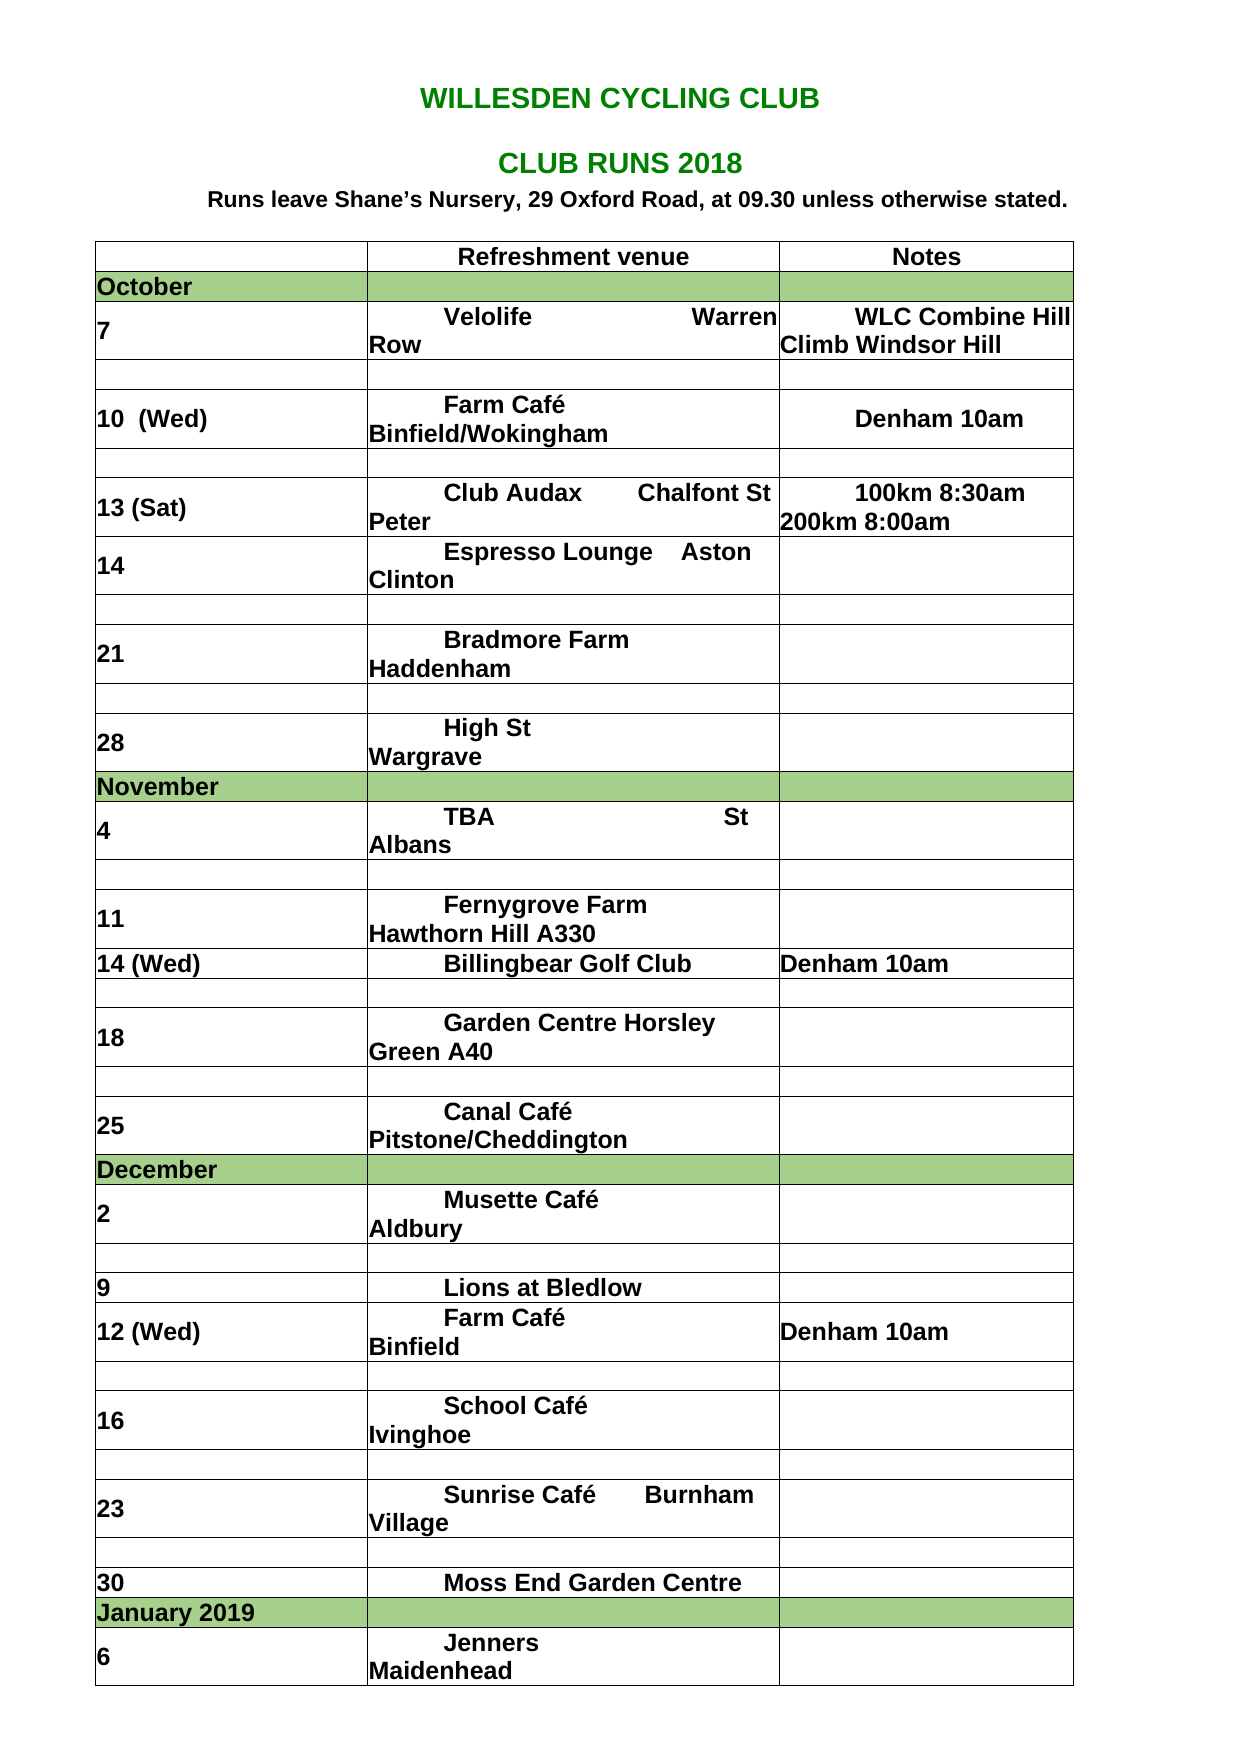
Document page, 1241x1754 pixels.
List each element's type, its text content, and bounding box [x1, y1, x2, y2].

table_cell 100km 8:30am 200km 8:00am [780, 478, 1073, 536]
table_cell 16 [96, 1391, 367, 1449]
table_cell [780, 802, 1073, 859]
table_cell Denham 10am [780, 949, 1073, 977]
table_cell [368, 1244, 779, 1272]
table_cell [368, 449, 779, 477]
table_cell [780, 860, 1073, 889]
table_cell [780, 360, 1073, 389]
table_cell [368, 1362, 779, 1390]
table_cell [780, 772, 1073, 801]
table_cell TBA St Albans [368, 802, 779, 859]
table_cell [780, 595, 1073, 624]
table_cell [368, 1067, 779, 1096]
table_header Refreshment venue [368, 242, 779, 271]
table_cell [780, 684, 1073, 712]
table_cell November [96, 772, 367, 801]
table_cell [368, 684, 779, 712]
table_cell 11 [96, 890, 367, 948]
table_cell 25 [96, 1097, 367, 1154]
table_cell [780, 449, 1073, 477]
table_cell [96, 684, 367, 712]
table_cell [368, 595, 779, 624]
table_cell [780, 1450, 1073, 1479]
table_cell High St Wargrave [368, 714, 779, 771]
table_cell Billingbear Golf Club [368, 949, 779, 977]
table_cell [780, 1097, 1073, 1154]
table_cell [96, 1450, 367, 1479]
table_cell [780, 625, 1073, 683]
table_cell [780, 1628, 1073, 1685]
table_cell Club Audax Chalfont St Peter [368, 478, 779, 536]
table_cell 14 (Wed) [96, 949, 367, 977]
table_cell Musette Café Aldbury [368, 1185, 779, 1242]
table_cell Bradmore Farm Haddenham [368, 625, 779, 683]
table_cell [368, 1155, 779, 1184]
table_cell [780, 1538, 1073, 1567]
table_cell Canal Café Pitstone/Cheddington [368, 1097, 779, 1154]
table_cell [780, 1480, 1073, 1537]
table_cell [96, 979, 367, 1007]
table_header Notes [780, 242, 1073, 271]
table_cell [368, 272, 779, 301]
table_header [96, 242, 367, 271]
table_cell 18 [96, 1008, 367, 1066]
table_cell [368, 772, 779, 801]
table_cell [96, 360, 367, 389]
table_cell 6 [96, 1628, 367, 1685]
table_cell [780, 1244, 1073, 1272]
table_cell Sunrise Café Burnham Village [368, 1480, 779, 1537]
table_cell [780, 1568, 1073, 1597]
table_cell Moss End Garden Centre [368, 1568, 779, 1597]
table_cell [780, 1008, 1073, 1066]
table_cell [780, 1273, 1073, 1302]
table_cell Garden Centre Horsley Green A40 [368, 1008, 779, 1066]
table_cell 14 [96, 537, 367, 594]
table_cell January 2019 [96, 1598, 367, 1627]
table_cell 23 [96, 1480, 367, 1537]
table_cell [96, 1538, 367, 1567]
table_cell [96, 595, 367, 624]
table_cell October [96, 272, 367, 301]
subtitle WILLESDEN CYCLING CLUB [187, 81, 1053, 115]
table_cell [780, 1185, 1073, 1242]
table_cell Denham 10am [780, 390, 1073, 447]
table_cell [780, 1391, 1073, 1449]
table_cell [780, 714, 1073, 771]
table_cell 30 [96, 1568, 367, 1597]
table_cell Espresso Lounge Aston Clinton [368, 537, 779, 594]
table_cell Fernygrove Farm Hawthorn Hill A330 [368, 890, 779, 948]
table_cell School Café Ivinghoe [368, 1391, 779, 1449]
table_cell Lions at Bledlow [368, 1273, 779, 1302]
text Runs leave Shane’s Nursery, 29 Oxford Road, at 09.30 unless otherwise stated. [94, 186, 1181, 212]
table_cell 7 [96, 302, 367, 359]
table_cell Velolife Warren Row [368, 302, 779, 359]
table_cell December [96, 1155, 367, 1184]
table_cell [96, 1067, 367, 1096]
table_cell 21 [96, 625, 367, 683]
table_cell [780, 1155, 1073, 1184]
table_cell [368, 979, 779, 1007]
table_cell [780, 979, 1073, 1007]
table_cell Farm Café Binfield/Wokingham [368, 390, 779, 447]
table_cell Jenners Maidenhead [368, 1628, 779, 1685]
table_cell 10 (Wed) [96, 390, 367, 447]
table_cell Denham 10am [780, 1303, 1073, 1361]
table_cell [368, 1450, 779, 1479]
table_cell 12 (Wed) [96, 1303, 367, 1361]
table_cell WLC Combine Hill Climb Windsor Hill [780, 302, 1073, 359]
subtitle CLUB RUNS 2018 [187, 146, 1053, 179]
table_cell 4 [96, 802, 367, 859]
table_cell [96, 449, 367, 477]
table_cell [780, 890, 1073, 948]
table_cell [368, 860, 779, 889]
table_cell [96, 1244, 367, 1272]
table_cell [96, 860, 367, 889]
table_cell [96, 1362, 367, 1390]
table_cell 9 [96, 1273, 367, 1302]
table_cell [780, 537, 1073, 594]
table_cell [780, 1067, 1073, 1096]
table_cell [780, 1598, 1073, 1627]
table_cell [780, 272, 1073, 301]
table_cell 2 [96, 1185, 367, 1242]
table_cell [368, 360, 779, 389]
table_cell Farm Café Binfield [368, 1303, 779, 1361]
table_cell [368, 1538, 779, 1567]
table_cell [780, 1362, 1073, 1390]
table_cell 13 (Sat) [96, 478, 367, 536]
table_cell 28 [96, 714, 367, 771]
table_cell [368, 1598, 779, 1627]
